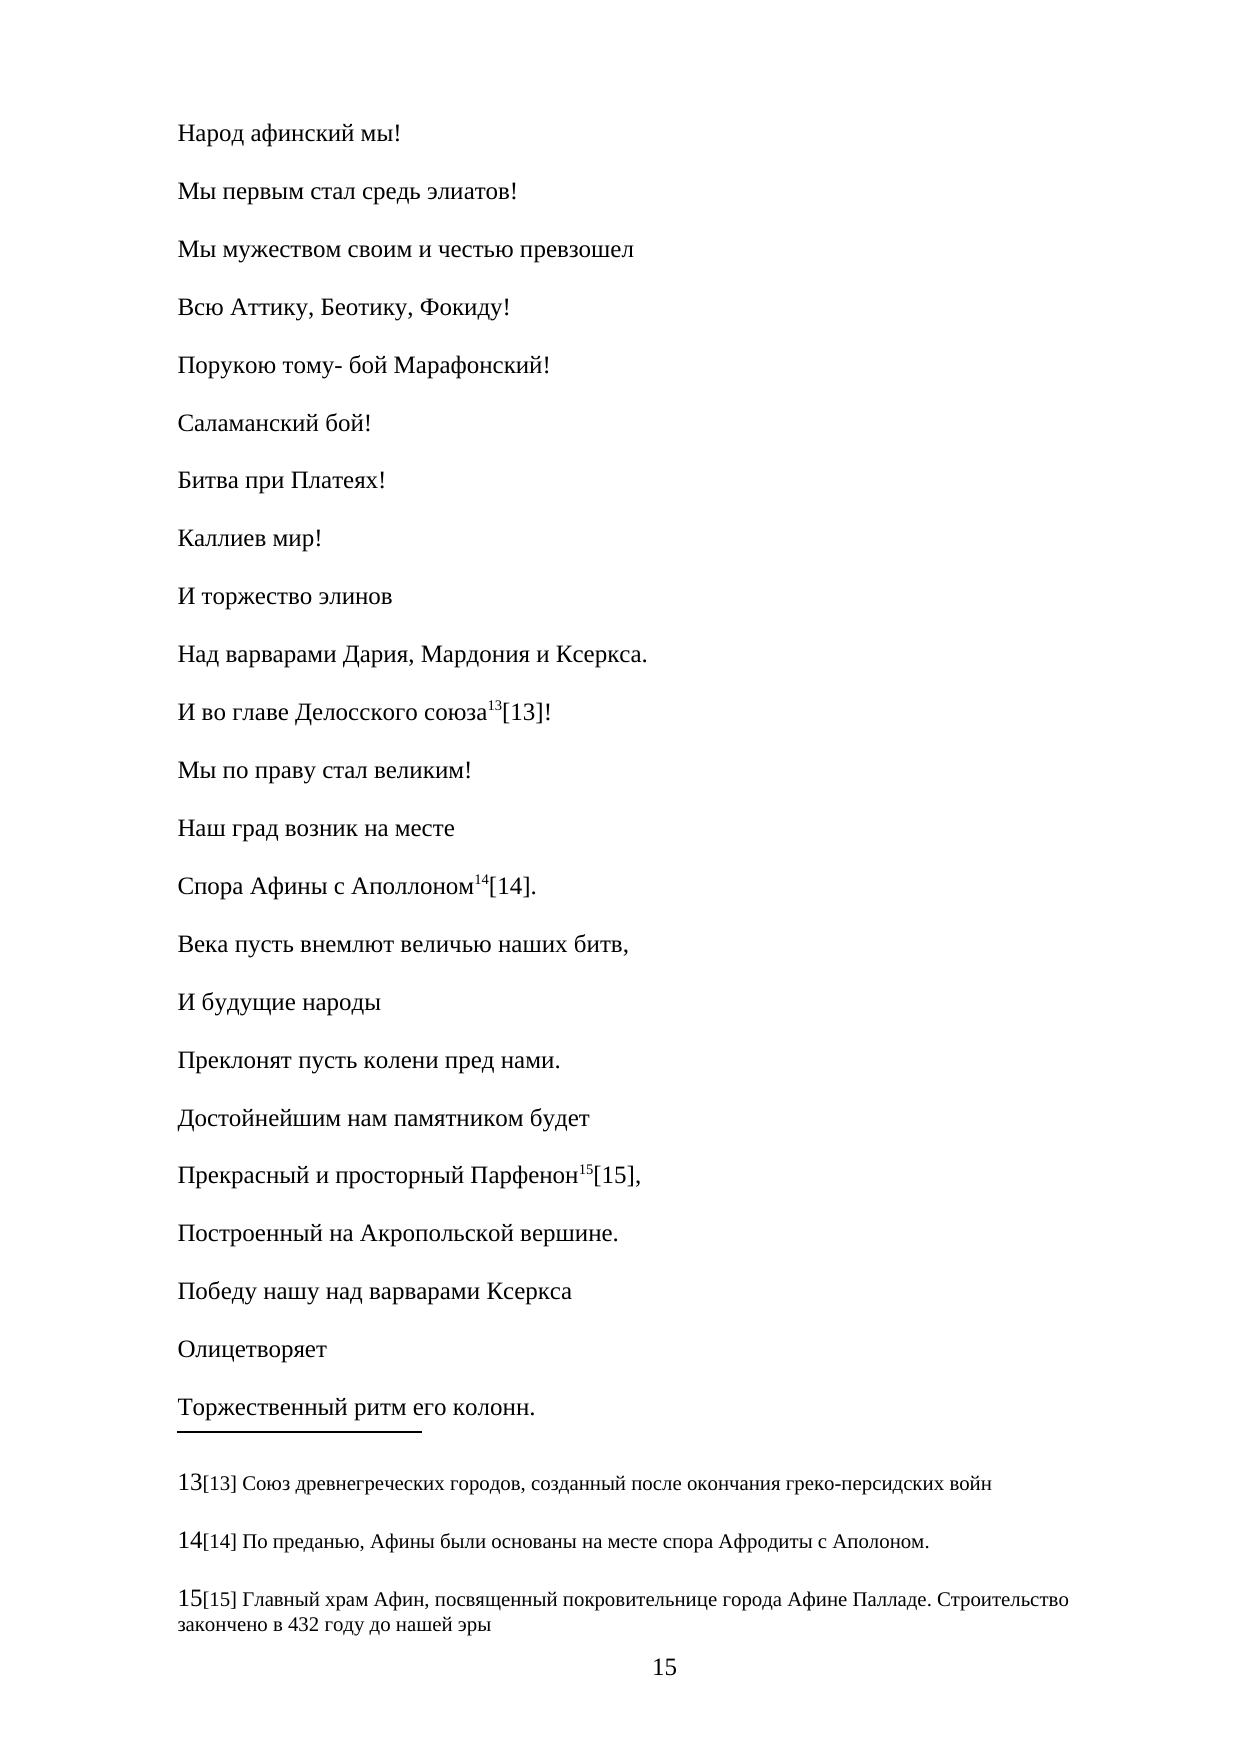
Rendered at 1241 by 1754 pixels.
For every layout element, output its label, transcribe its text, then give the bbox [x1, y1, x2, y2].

text Мы первым стал средь элиатов! [177, 176, 1152, 205]
text Порукою тому- бой Марафонский! [177, 350, 1152, 378]
text Века пусть внемлют величью наших битв, [177, 929, 1152, 958]
text Саламанский бой! [177, 408, 1152, 436]
text Народ афинский мы! [177, 118, 1152, 147]
text Преклонят пусть колени пред нами. [177, 1045, 1152, 1073]
text Всю Аттику, Беотику, Фокиду! [177, 292, 1152, 321]
text Наш град возник на месте [177, 813, 1152, 842]
text Победу нашу над варварами Ксеркса [177, 1276, 1152, 1305]
text И во главе Делосского союза[13]! [177, 697, 1152, 726]
text И будущие народы [177, 987, 1152, 1016]
text Битва при Платеях! [177, 466, 1152, 494]
text Спора Афины с Аполлоном[14]. [177, 871, 1152, 900]
text Достойнейшим нам памятником будет [177, 1103, 1152, 1131]
text И торжество элинов [177, 581, 1152, 610]
text Прекрасный и просторный Парфенон[15], [177, 1161, 1152, 1189]
text Мы по праву стал великим! [177, 755, 1152, 784]
text Мы мужеством своим и честью превзошел [177, 234, 1152, 263]
text Торжественный ритм его колонн. [177, 1392, 1152, 1421]
text Олицетворяет [177, 1334, 1152, 1363]
text Построенный на Акропольской вершине. [177, 1218, 1152, 1247]
text Над варварами Дария, Мардония и Ксеркса. [177, 639, 1152, 668]
text Каллиев мир! [177, 523, 1152, 552]
